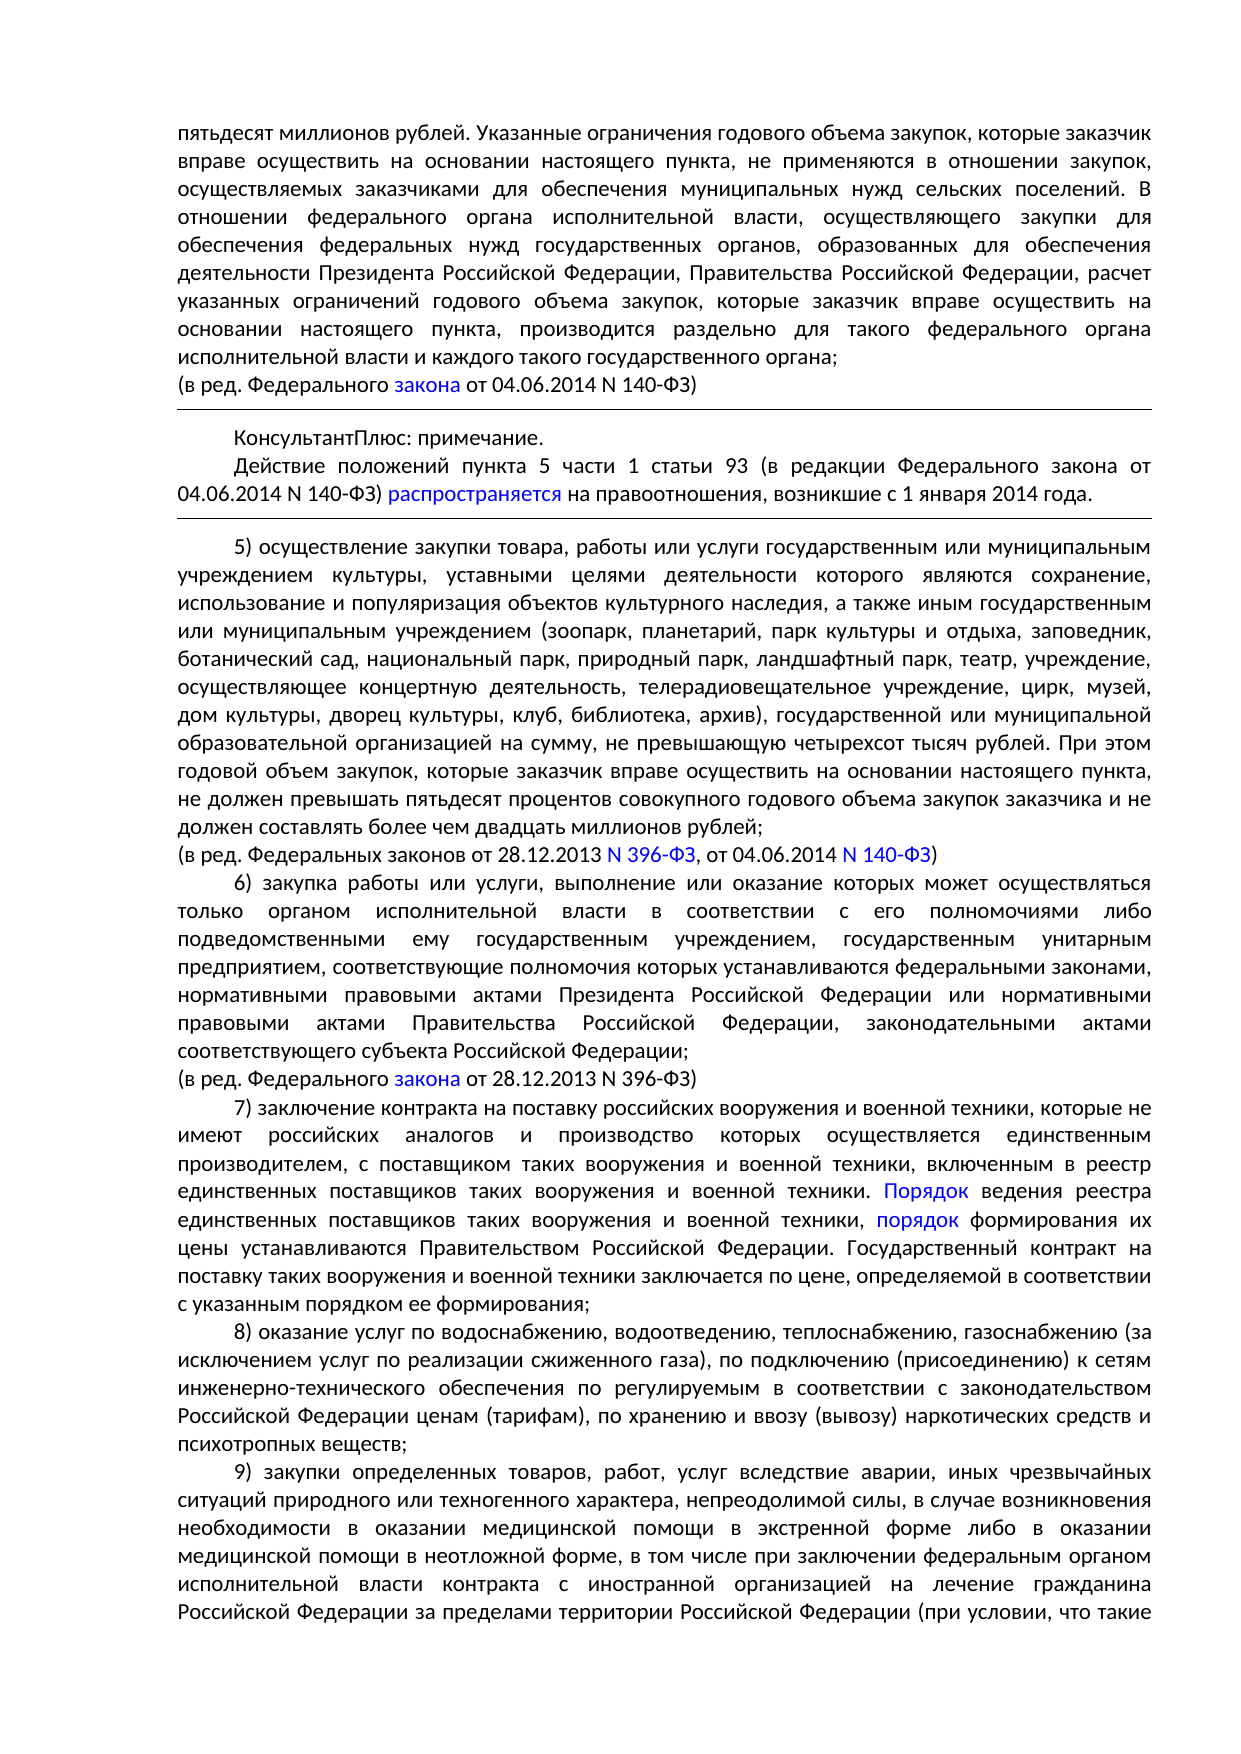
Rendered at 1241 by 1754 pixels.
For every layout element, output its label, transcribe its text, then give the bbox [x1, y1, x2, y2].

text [177, 1457, 1152, 1625]
text (в ред. Федерального закона от 28.12.2013 N 396-ФЗ) [177, 1064, 1152, 1093]
text (в ред. Федеральных законов от 28.12.2013 N 396-ФЗ, от 04.06.2014 N 140-ФЗ) [177, 840, 1152, 868]
text 8) оказание услуг по водоснабжению, водоотведению, теплоснабжению, газоснабжению (за исключением услуг по реализации сжиженного газа), по подключению (присоединению) к сетям инженерно-технического обеспечения по регулируемым в соответствии с законодательством Российской Федерации ценам (тарифам), по хранению и ввозу (вывозу) наркотических средств и психотропных веществ; [177, 1317, 1152, 1457]
text Действие положений пункта 5 части 1 статьи 93 (в редакции Федерального закона от 04.06.2014 N 140-ФЗ) распространяется на правоотношения, возникшие с 1 января 2014 года. [177, 451, 1152, 507]
text 5) осуществление закупки товара, работы или услуги государственным или муниципальным учреждением культуры, уставными целями деятельности которого являются сохранение, использование и популяризация объектов культурного наследия, а также иным государственным или муниципальным учреждением (зоопарк, планетарий, парк культуры и отдыха, заповедник, ботанический сад, национальный парк, природный парк, ландшафтный парк, театр, учреждение, осуществляющее концертную деятельность, телерадиовещательное учреждение, цирк, музей, дом культуры, дворец культуры, клуб, библиотека, архив), государственной или муниципальной образовательной организацией на сумму, не превышающую четырехсот тысяч рублей. При этом годовой объем закупок, которые заказчик вправе осуществить на основании настоящего пункта, не должен превышать пятьдесят процентов совокупного годового объема закупок заказчика и не должен составлять более чем двадцать миллионов рублей; [177, 532, 1152, 840]
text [177, 118, 1152, 370]
text КонсультантПлюс: примечание. [177, 423, 1152, 451]
text (в ред. Федерального закона от 04.06.2014 N 140-ФЗ) [177, 370, 1152, 398]
text 7) заключение контракта на поставку российских вооружения и военной техники, которые не имеют российских аналогов и производство которых осуществляется единственным производителем, с поставщиком таких вооружения и военной техники, включенным в реестр единственных поставщиков таких вооружения и военной техники. Порядок ведения реестра единственных поставщиков таких вооружения и военной техники, порядок формирования их цены устанавливаются Правительством Российской Федерации. Государственный контракт на поставку таких вооружения и военной техники заключается по цене, определяемой в соответствии с указанным порядком ее формирования; [177, 1093, 1152, 1317]
text 6) закупка работы или услуги, выполнение или оказание которых может осуществляться только органом исполнительной власти в соответствии с его полномочиями либо подведомственными ему государственным учреждением, государственным унитарным предприятием, соответствующие полномочия которых устанавливаются федеральными законами, нормативными правовыми актами Президента Российской Федерации или нормативными правовыми актами Правительства Российской Федерации, законодательными актами соответствующего субъекта Российской Федерации; [177, 868, 1152, 1064]
